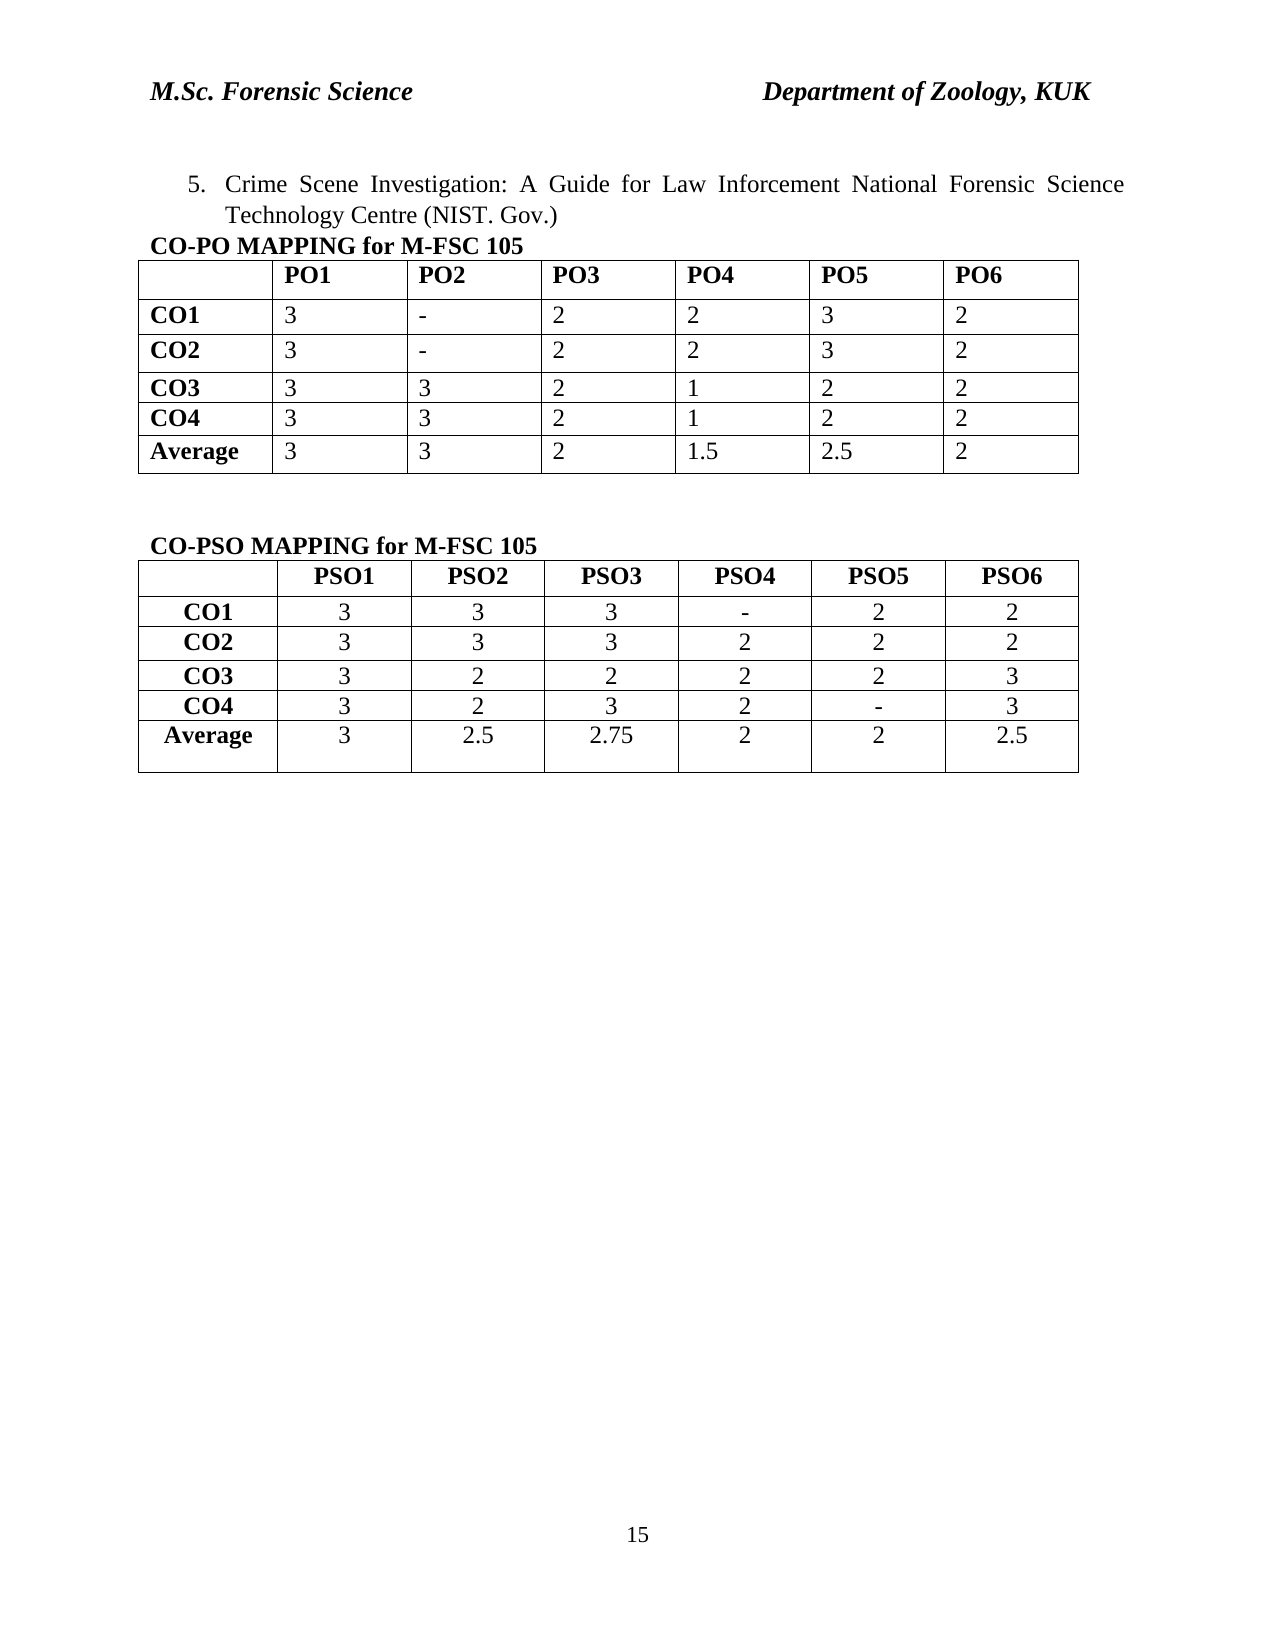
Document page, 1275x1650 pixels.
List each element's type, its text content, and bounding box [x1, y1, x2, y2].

table_cell 3 [545, 691, 678, 719]
table_cell - [812, 691, 945, 719]
table_cell 2 [679, 627, 811, 660]
table_cell 2 [944, 403, 1078, 435]
table_header PSO5 [812, 561, 945, 596]
table_cell 2 [412, 691, 544, 719]
table_header PO2 [408, 261, 541, 299]
table_cell 2.5 [946, 721, 1078, 772]
table_cell Average [139, 721, 277, 772]
table_cell 2 [812, 627, 945, 660]
table_cell 2 [812, 597, 945, 626]
table_cell 3 [545, 627, 678, 660]
text CO-PSO MAPPING for M-FSC 105 [150, 531, 1125, 560]
table_cell 2 [944, 373, 1078, 402]
table_cell CO1 [139, 597, 277, 626]
table_cell 3 [408, 403, 541, 435]
table_header [139, 261, 272, 299]
table_cell 3 [545, 597, 678, 626]
table_cell CO3 [139, 661, 277, 690]
table_header PO3 [542, 261, 675, 299]
table_cell 2 [944, 335, 1078, 372]
table_cell 2 [946, 627, 1078, 660]
table_header PSO6 [946, 561, 1078, 596]
table_cell 2 [542, 436, 675, 473]
table_cell 1.5 [676, 436, 809, 473]
table_cell 2 [810, 403, 943, 435]
table_cell - [679, 597, 811, 626]
table_header PO1 [273, 261, 407, 299]
table_cell 2 [676, 300, 809, 334]
table_cell 3 [412, 597, 544, 626]
table_cell 2 [944, 436, 1078, 473]
table_header PSO4 [679, 561, 811, 596]
table_cell 3 [278, 661, 411, 690]
table_cell 3 [408, 436, 541, 473]
table_cell 3 [273, 300, 407, 334]
table_cell 3 [273, 403, 407, 435]
table_cell CO1 [139, 300, 272, 334]
table_cell 3 [273, 436, 407, 473]
table_cell 2 [812, 721, 945, 772]
table_cell 3 [278, 721, 411, 772]
table_cell 2.5 [412, 721, 544, 772]
table_cell 2 [545, 661, 678, 690]
table_cell 2 [542, 373, 675, 402]
table_cell 2 [676, 335, 809, 372]
table_cell 3 [946, 691, 1078, 719]
table_cell 2 [810, 373, 943, 402]
table_cell 3 [810, 300, 943, 334]
table_cell 2 [946, 597, 1078, 626]
table_cell 2 [542, 335, 675, 372]
table_cell 2 [944, 300, 1078, 334]
table_header PSO3 [545, 561, 678, 596]
table_cell 2 [679, 661, 811, 690]
table_cell CO2 [139, 627, 277, 660]
table_cell - [408, 300, 541, 334]
table_header PO6 [944, 261, 1078, 299]
table_cell 1 [676, 373, 809, 402]
table_cell 3 [273, 373, 407, 402]
table_cell 3 [946, 661, 1078, 690]
text CO-PO MAPPING for M-FSC 105 [150, 231, 1125, 259]
table_cell 3 [278, 691, 411, 719]
table_cell 2.5 [810, 436, 943, 473]
table_cell 3 [408, 373, 541, 402]
table_cell 2 [412, 661, 544, 690]
table_cell CO3 [139, 373, 272, 402]
table_cell 1 [676, 403, 809, 435]
table_header [139, 561, 277, 596]
table_cell 3 [278, 597, 411, 626]
table_cell 2 [679, 721, 811, 772]
table_header PSO2 [412, 561, 544, 596]
table_cell Average [139, 436, 272, 473]
table_cell 3 [412, 627, 544, 660]
list Crime Scene Investigation: A Guide for Law Inforcement National Forensic Science Technology Centre (NIST. Gov.) [187, 169, 1125, 228]
table_cell CO4 [139, 403, 272, 435]
table_cell 2 [542, 403, 675, 435]
table_cell CO4 [139, 691, 277, 719]
table_cell 2 [542, 300, 675, 334]
table_cell 3 [278, 627, 411, 660]
table_cell 2 [812, 661, 945, 690]
table_header PSO1 [278, 561, 411, 596]
table_cell - [408, 335, 541, 372]
table_cell 3 [810, 335, 943, 372]
table_cell 2.75 [545, 721, 678, 772]
table_header PO4 [676, 261, 809, 299]
table_cell CO2 [139, 335, 272, 372]
table_cell 2 [679, 691, 811, 719]
table_header PO5 [810, 261, 943, 299]
table_cell 3 [273, 335, 407, 372]
